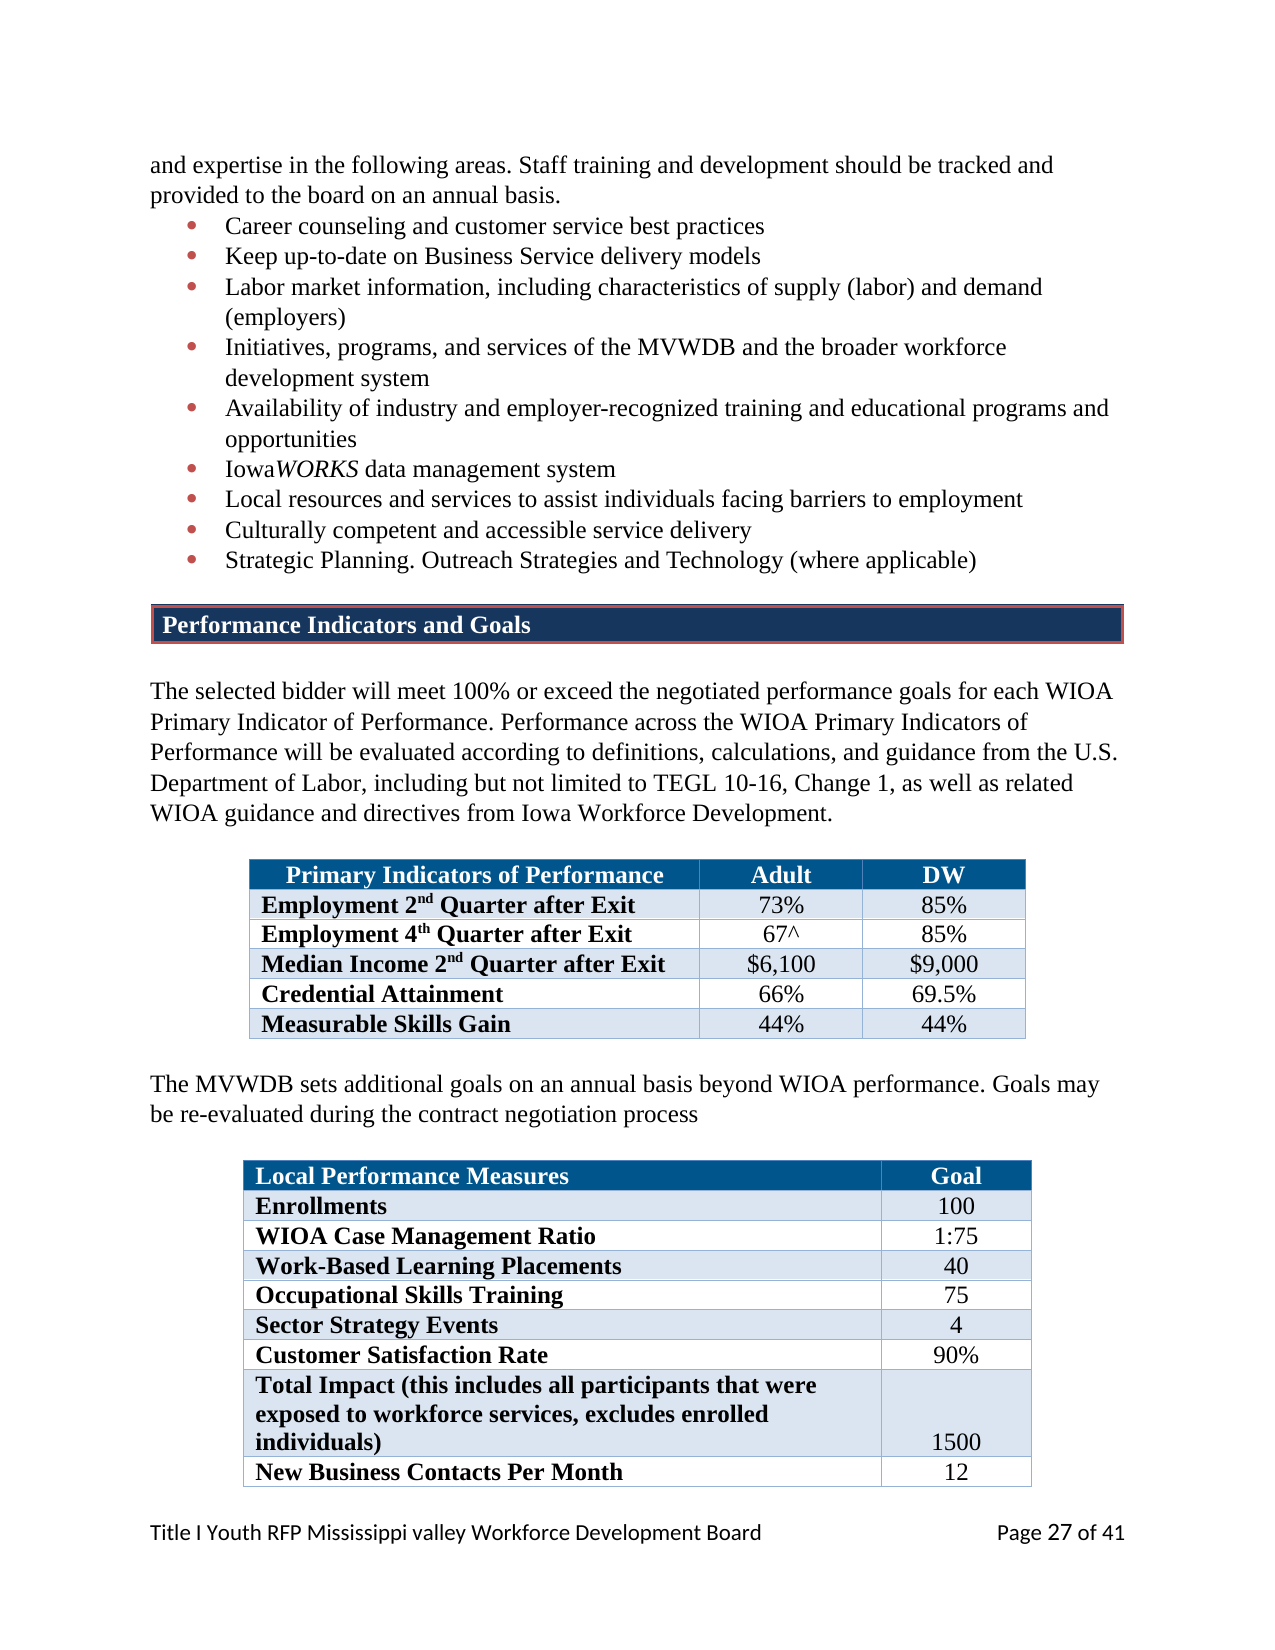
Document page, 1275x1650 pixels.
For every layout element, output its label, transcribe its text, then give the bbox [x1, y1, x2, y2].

table_cell Employment 2nd Quarter after Exit [250, 890, 699, 918]
table_cell Sector Strategy Events [244, 1310, 881, 1339]
table_cell Credential Attainment [250, 979, 699, 1008]
list Keep up-to-date on Business Service delivery models [187, 241, 1125, 270]
table_cell $9,000 [863, 949, 1025, 978]
list Local resources and services to assist individuals facing barriers to employment [187, 484, 1125, 513]
list Initiatives, programs, and services of the MVWDB and the broader workforce development system [187, 332, 1125, 392]
table_header Adult [700, 860, 862, 889]
table_cell Occupational Skills Training [244, 1281, 881, 1309]
subtitle Performance Indicators and Goals [154, 608, 1121, 641]
table_cell 1500 [882, 1370, 1031, 1456]
list Strategic Planning. Outreach Strategies and Technology (where applicable) [187, 545, 1125, 574]
table_cell Enrollments [244, 1191, 881, 1220]
list Availability of industry and employer-recognized training and educational programs and opportunities [187, 393, 1125, 452]
table_cell WIOA Case Management Ratio [244, 1221, 881, 1250]
table_cell 75 [882, 1281, 1031, 1309]
list Labor market information, including characteristics of supply (labor) and demand (employers) [187, 272, 1125, 331]
table_header Local Performance Measures [244, 1161, 881, 1190]
list Career counseling and customer service best practices [187, 211, 1125, 239]
table_header DW [863, 860, 1025, 889]
table_header Goal [882, 1161, 1031, 1190]
table_cell 1:75 [882, 1221, 1031, 1250]
table_cell Employment 4th Quarter after Exit [250, 920, 699, 948]
table_cell 85% [863, 890, 1025, 918]
table_header Primary Indicators of Performance [250, 860, 699, 889]
table_cell New Business Contacts Per Month [244, 1457, 881, 1486]
table_cell 4 [882, 1310, 1031, 1339]
text The MVWDB sets additional goals on an annual basis beyond WIOA performance. Goals may be re-evaluated during the contract negotiation process [150, 1069, 1125, 1128]
table_cell 66% [700, 979, 862, 1008]
table_cell 85% [863, 920, 1025, 948]
table_cell Median Income 2nd Quarter after Exit [250, 949, 699, 978]
list Culturally competent and accessible service delivery [187, 515, 1125, 544]
table_cell 90% [882, 1340, 1031, 1369]
table_cell 40 [882, 1251, 1031, 1279]
table_cell 67^ [700, 920, 862, 948]
table_cell Total Impact (this includes all participants that were exposed to workforce services, excludes enrolled individuals) [244, 1370, 881, 1456]
table_cell 69.5% [863, 979, 1025, 1008]
table_cell 44% [700, 1009, 862, 1038]
table_cell 44% [863, 1009, 1025, 1038]
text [150, 150, 1125, 209]
text The selected bidder will meet 100% or exceed the negotiated performance goals for each WIOA Primary Indicator of Performance. Performance across the WIOA Primary Indicators of Performance will be evaluated according to definitions, calculations, and guidance from the U.S. Department of Labor, including but not limited to TEGL 10-16, Change 1, as well as related WIOA guidance and directives from Iowa Workforce Development. [150, 676, 1125, 827]
table_cell Customer Satisfaction Rate [244, 1340, 881, 1369]
table_cell Measurable Skills Gain [250, 1009, 699, 1038]
table_cell $6,100 [700, 949, 862, 978]
table_cell 12 [882, 1457, 1031, 1486]
table_cell 100 [882, 1191, 1031, 1220]
list IowaWORKS data management system [187, 454, 1125, 483]
table_cell Work-Based Learning Placements [244, 1251, 881, 1279]
table_cell 73% [700, 890, 862, 918]
